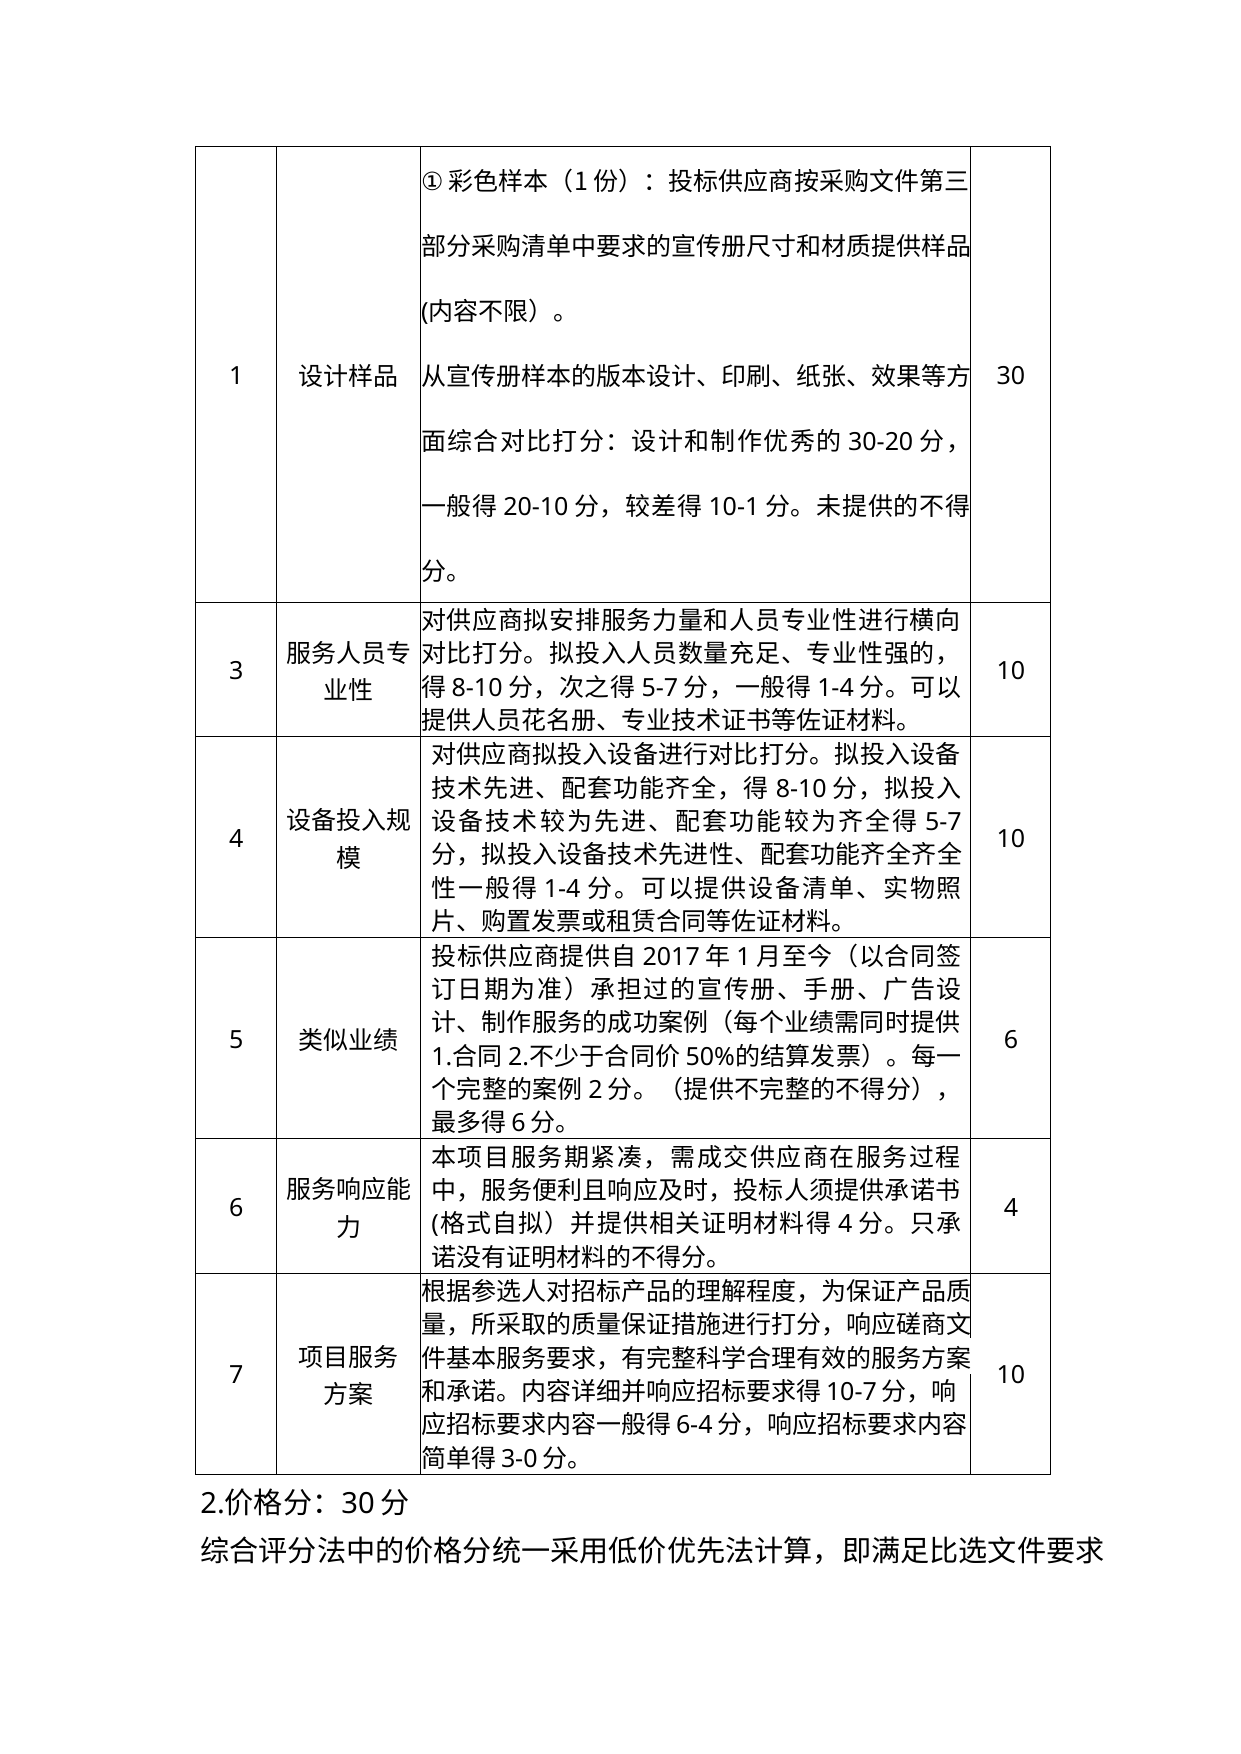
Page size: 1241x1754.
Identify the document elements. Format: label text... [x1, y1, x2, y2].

table_cell 10 [971, 603, 1050, 736]
table_cell 类似业绩 [277, 938, 420, 1138]
table_cell 30 [971, 147, 1050, 602]
table_cell 6 [971, 938, 1050, 1138]
table_cell 本项目服务期紧凑，需成交供应商在服务过程中，服务便利且响应及时，投标人须提供承诺书(格式自拟）并提供相关证明材料得4分。只承诺没有证明材料的不得分。 [421, 1139, 970, 1273]
table_cell 项目服务 方案 [277, 1274, 420, 1474]
table_cell 根据参选人对招标产品的理解程度，为保证产品质量，所采取的质量保证措施进行打分，响应磋商文件基本服务要求，有完整科学合理有效的服务方案和承诺。内容详细并响应招标要求得10-7分，响应招标要求内容一般得6-4分，响应招标要求内容简单得3-0分。 [421, 1374, 970, 1474]
table_cell 对供应商拟安排服务力量和人员专业性进行横向对比打分。拟投入人员数量充足、专业性强的，得8-10分，次之得5-7分，一般得1-4分。可以提供人员花名册、专业技术证书等佐证材料。 [421, 603, 970, 736]
table_cell 3 [196, 603, 276, 736]
table_cell 服务人员专业性 [277, 603, 420, 736]
table_cell 设计样品 [277, 147, 420, 602]
table_cell 5 [196, 938, 276, 1138]
table_cell 4 [196, 737, 276, 937]
table_cell 根据参选人对招标产品的理解程度，为保证产品质量，所采取的质量保证措施进行打分，响应磋商文件基本服务要求，有完整科学合理有效的服务方案和承诺。内容详细并响应招标要求得10-7分，响应招标要求内容一般得6-4分，响应招标要求内容简单得3-0分。 [421, 1274, 970, 1371]
table_cell 6 [196, 1139, 276, 1273]
table_cell 4 [971, 1139, 1050, 1273]
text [142, 1523, 1104, 1571]
table_cell 设备投入规模 [277, 737, 420, 937]
table_cell 投标供应商提供自2017年1月至今（以合同签订日期为准）承担过的宣传册、手册、广告设计、制作服务的成功案例（每个业绩需同时提供1.合同2.不少于合同价50%的结算发票）。每一个完整的案例2分。（提供不完整的不得分），最多得6分。 [421, 938, 970, 1138]
table_cell 对供应商拟投入设备进行对比打分。拟投入设备技术先进、配套功能齐全，得8-10分，拟投入设备技术较为先进、配套功能较为齐全得5-7分，拟投入设备技术先进性、配套功能齐全齐全性一般得1-4分。可以提供设备清单、实物照片、购置发票或租赁合同等佐证材料。 [421, 737, 970, 937]
table_cell 1 [196, 147, 276, 602]
table_cell 10 [971, 1274, 1050, 1474]
table_cell ①彩色样本（1份）：投标供应商按采购文件第三部分采购清单中要求的宣传册尺寸和材质提供样品(内容不限）。 从宣传册样本的版本设计、印刷、纸张、效果等方面综合对比打分：设计和制作优秀的30-20分，一般得20-10分，较差得10-1分。未提供的不得分。 [421, 147, 970, 602]
table_cell 7 [196, 1274, 276, 1474]
table_cell 10 [971, 737, 1050, 937]
table_cell 服务响应能力 [277, 1139, 420, 1273]
text 2.价格分：30分 [142, 1475, 1104, 1523]
